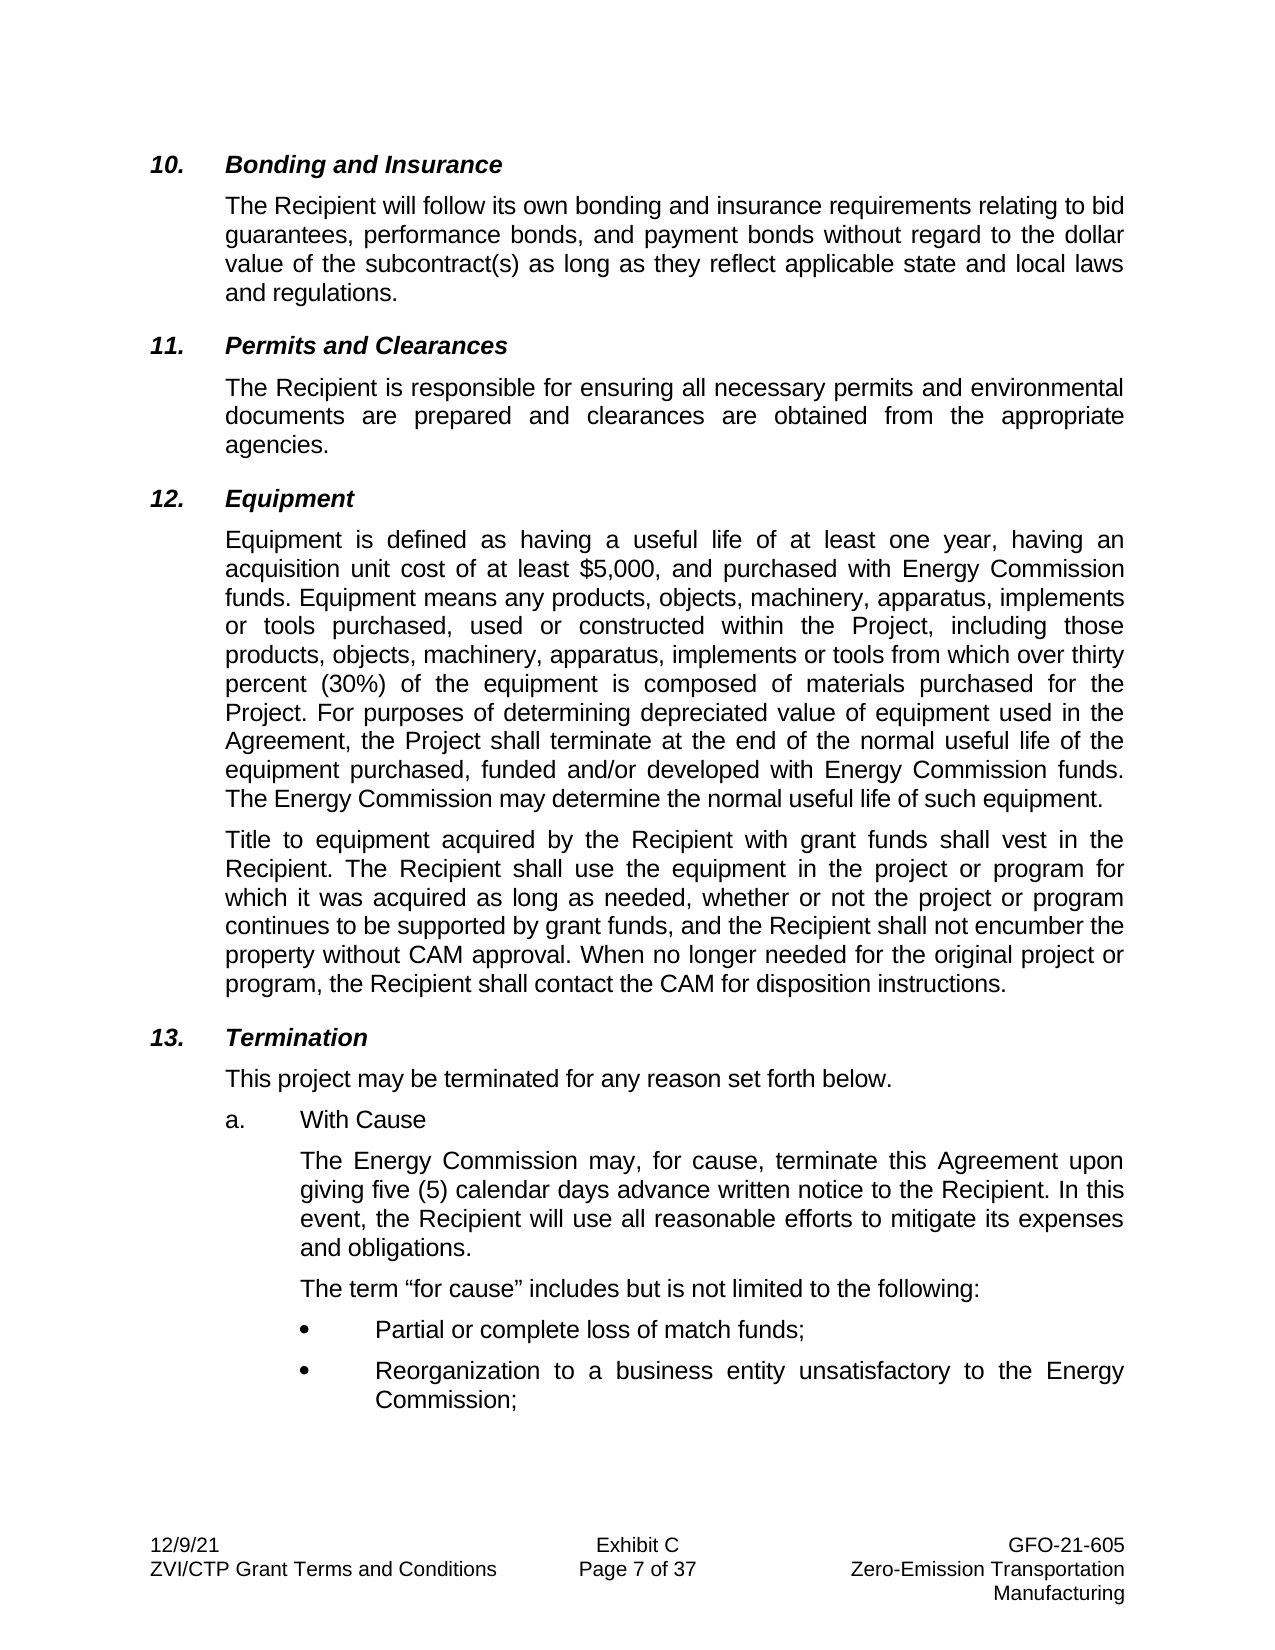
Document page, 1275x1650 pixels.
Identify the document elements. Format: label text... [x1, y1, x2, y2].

text The Energy Commission may, for cause, terminate this Agreement upon giving five (5) calendar days advance written notice to the Recipient. In this event, the Recipient will use all reasonable efforts to mitigate its expenses and obligations. [150, 1146, 1125, 1261]
subtitle With Cause [225, 1105, 1125, 1134]
subtitle Termination [150, 1022, 1125, 1051]
text The Recipient is responsible for ensuring all necessary permits and environmental documents are prepared and clearances are obtained from the appropriate agencies. [225, 372, 1125, 459]
text The term “for cause” includes but is not limited to the following: [300, 1274, 1125, 1302]
text This project may be terminated for any reason set forth below. [150, 1064, 1125, 1092]
text Equipment is defined as having a useful life of at least one year, having an acquisition unit cost of at least $5,000, and purchased with Energy Commission funds. Equipment means any products, objects, machinery, apparatus, implements or tools purchased, used or constructed within the Project, including those products, objects, machinery, apparatus, implements or tools from which over thirty percent (30%) of the equipment is composed of materials purchased for the Project. For purposes of determining depreciated value of equipment used in the Agreement, the Project shall terminate at the end of the normal useful life of the equipment purchased, funded and/or developed with Energy Commission funds. The Energy Commission may determine the normal useful life of such equipment. [225, 525, 1125, 812]
list Partial or complete loss of match funds; [300, 1315, 1125, 1344]
text Title to equipment acquired by the Recipient with grant funds shall vest in the Recipient. The Recipient shall use the equipment in the project or program for which it was acquired as long as needed, whether or not the project or program continues to be supported by grant funds, and the Recipient shall not encumber the property without CAM approval. When no longer needed for the original project or program, the Recipient shall contact the CAM for disposition instructions. [225, 825, 1125, 997]
subtitle Equipment [150, 484, 1125, 512]
subtitle Permits and Clearances [150, 331, 1125, 360]
text The Recipient will follow its own bonding and insurance requirements relating to bid guarantees, performance bonds, and payment bonds without regard to the dollar value of the subcontract(s) as long as they reflect applicable state and local laws and regulations. [150, 191, 1125, 306]
list Reorganization to a business entity unsatisfactory to the Energy Commission; [300, 1356, 1125, 1414]
subtitle Bonding and Insurance [150, 150, 1125, 179]
